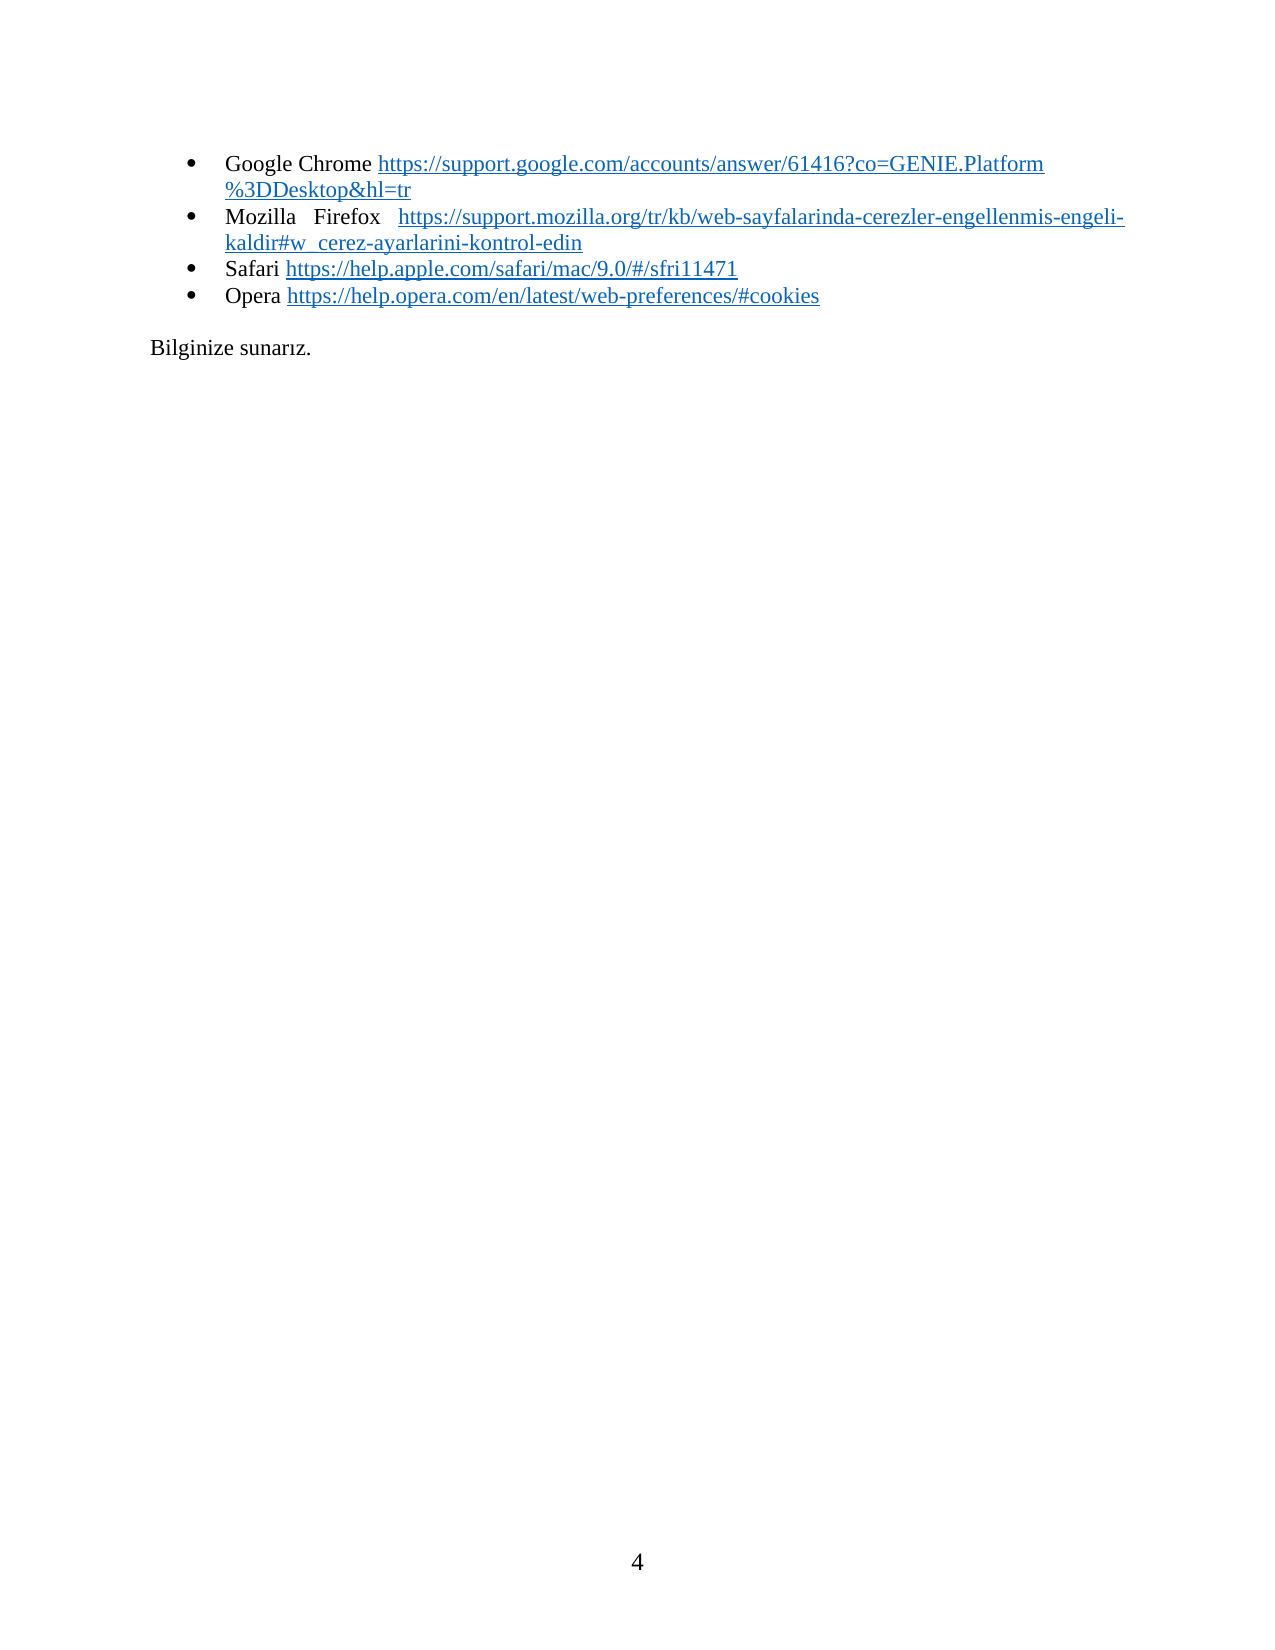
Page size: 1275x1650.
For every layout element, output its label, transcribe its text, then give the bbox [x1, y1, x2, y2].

list Mozilla Firefox https://support.mozilla.org/tr/kb/web-sayfalarinda-cerezler-engellenmis-engeli-kaldir#w_cerez-ayarlarini-kontrol-edin [187, 203, 1125, 255]
list Opera https://help.opera.com/en/latest/web-preferences/#cookies [187, 282, 1125, 308]
text Bilginize sunarız. [150, 334, 1125, 361]
list Google Chrome https://support.google.com/accounts/answer/61416?co=GENIE.Platform%3DDesktop&hl=tr [187, 150, 1125, 203]
list Safari https://help.apple.com/safari/mac/9.0/#/sfri11471 [187, 255, 1125, 282]
